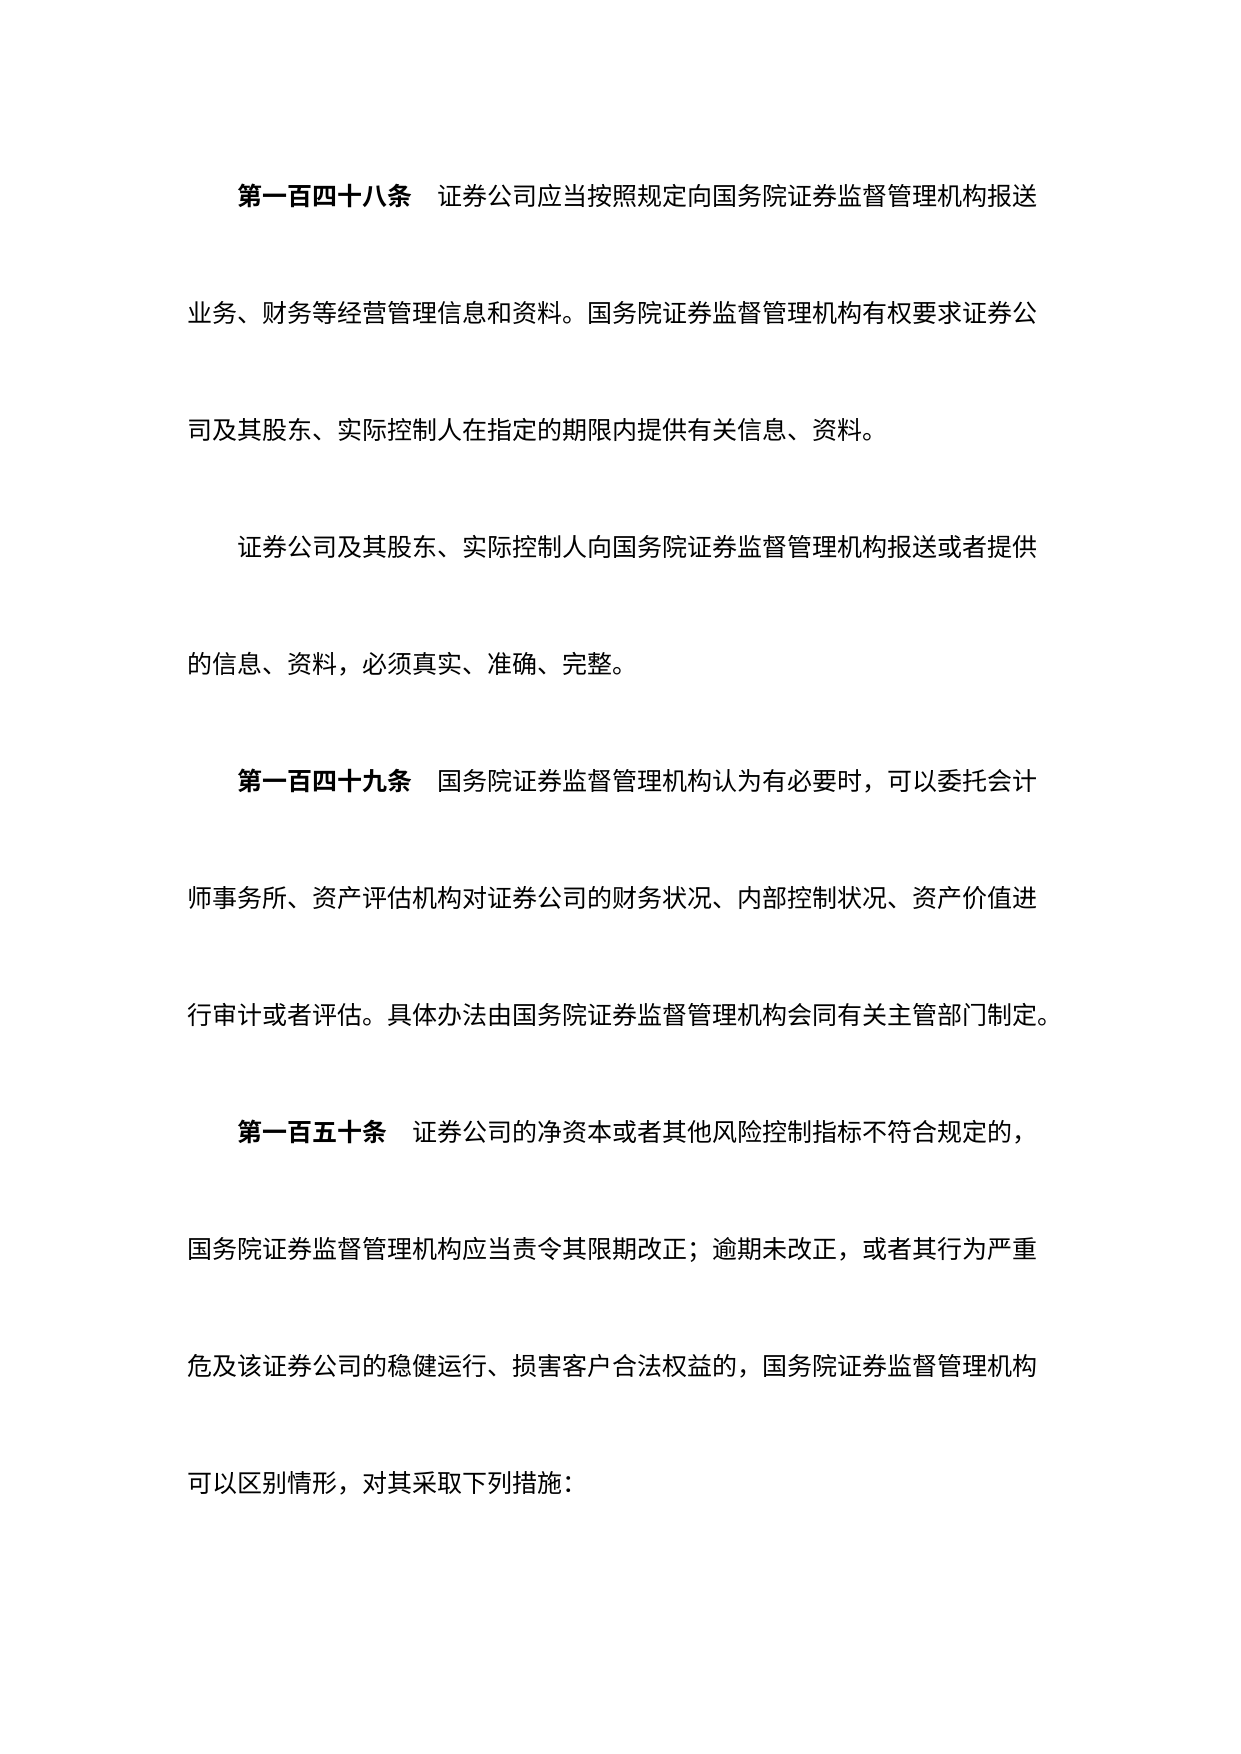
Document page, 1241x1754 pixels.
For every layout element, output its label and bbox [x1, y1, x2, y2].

text [187, 162, 1053, 1514]
